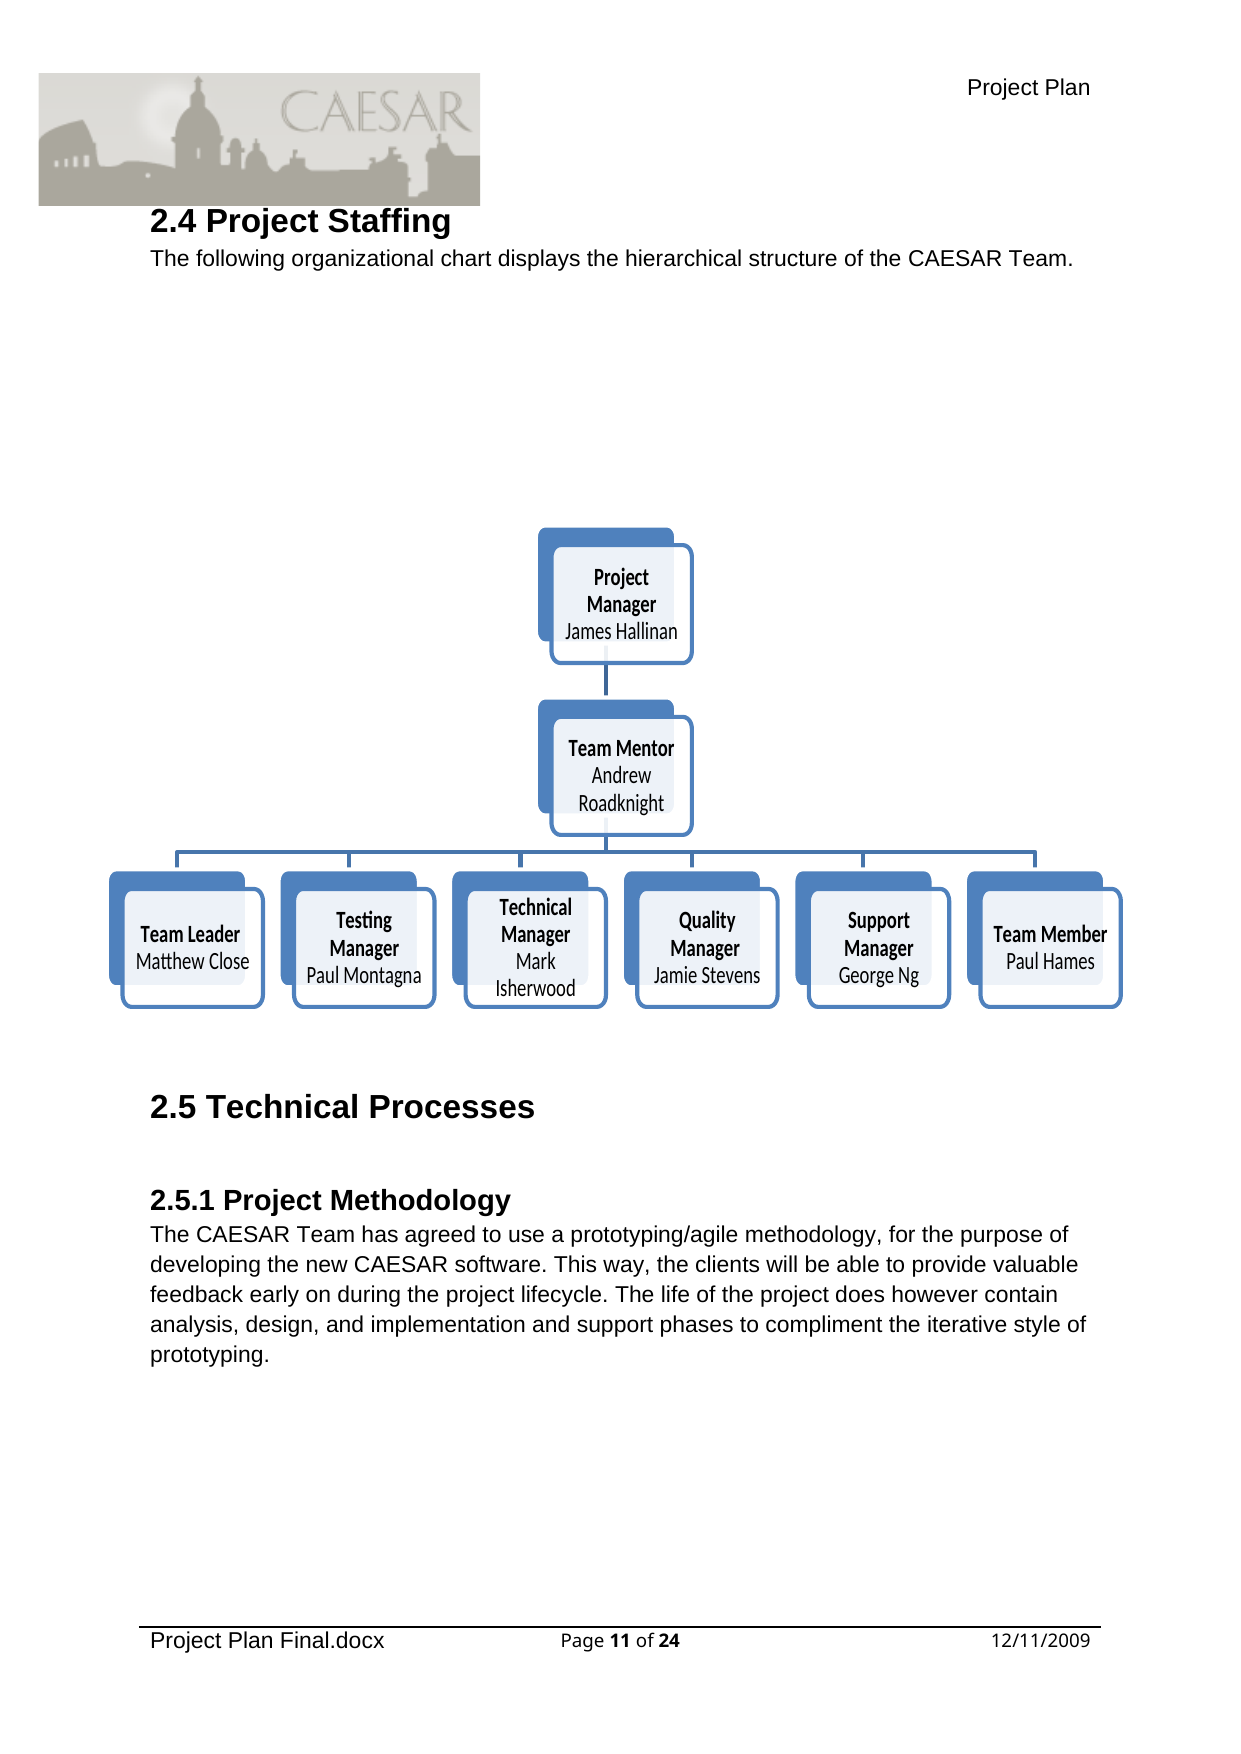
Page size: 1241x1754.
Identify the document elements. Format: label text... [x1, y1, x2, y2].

text The following organizational chart displays the hierarchical structure of the CAESAR Team. [150, 245, 1090, 272]
subtitle 2.4 Project Staffing [150, 201, 1090, 239]
text The CAESAR Team has agreed to use a prototyping/agile methodology, for the purpose of developing the new CAESAR software. This way, the clients will be able to provide valuable feedback early on during the project lifecycle. The life of the project does however contain analysis, design, and implementation and support phases to compliment the iterative style of prototyping. [150, 1221, 1090, 1368]
subtitle 2.5.1 Project Methodology [150, 1183, 1090, 1216]
subtitle 2.5 Technical Processes [150, 1087, 1090, 1126]
